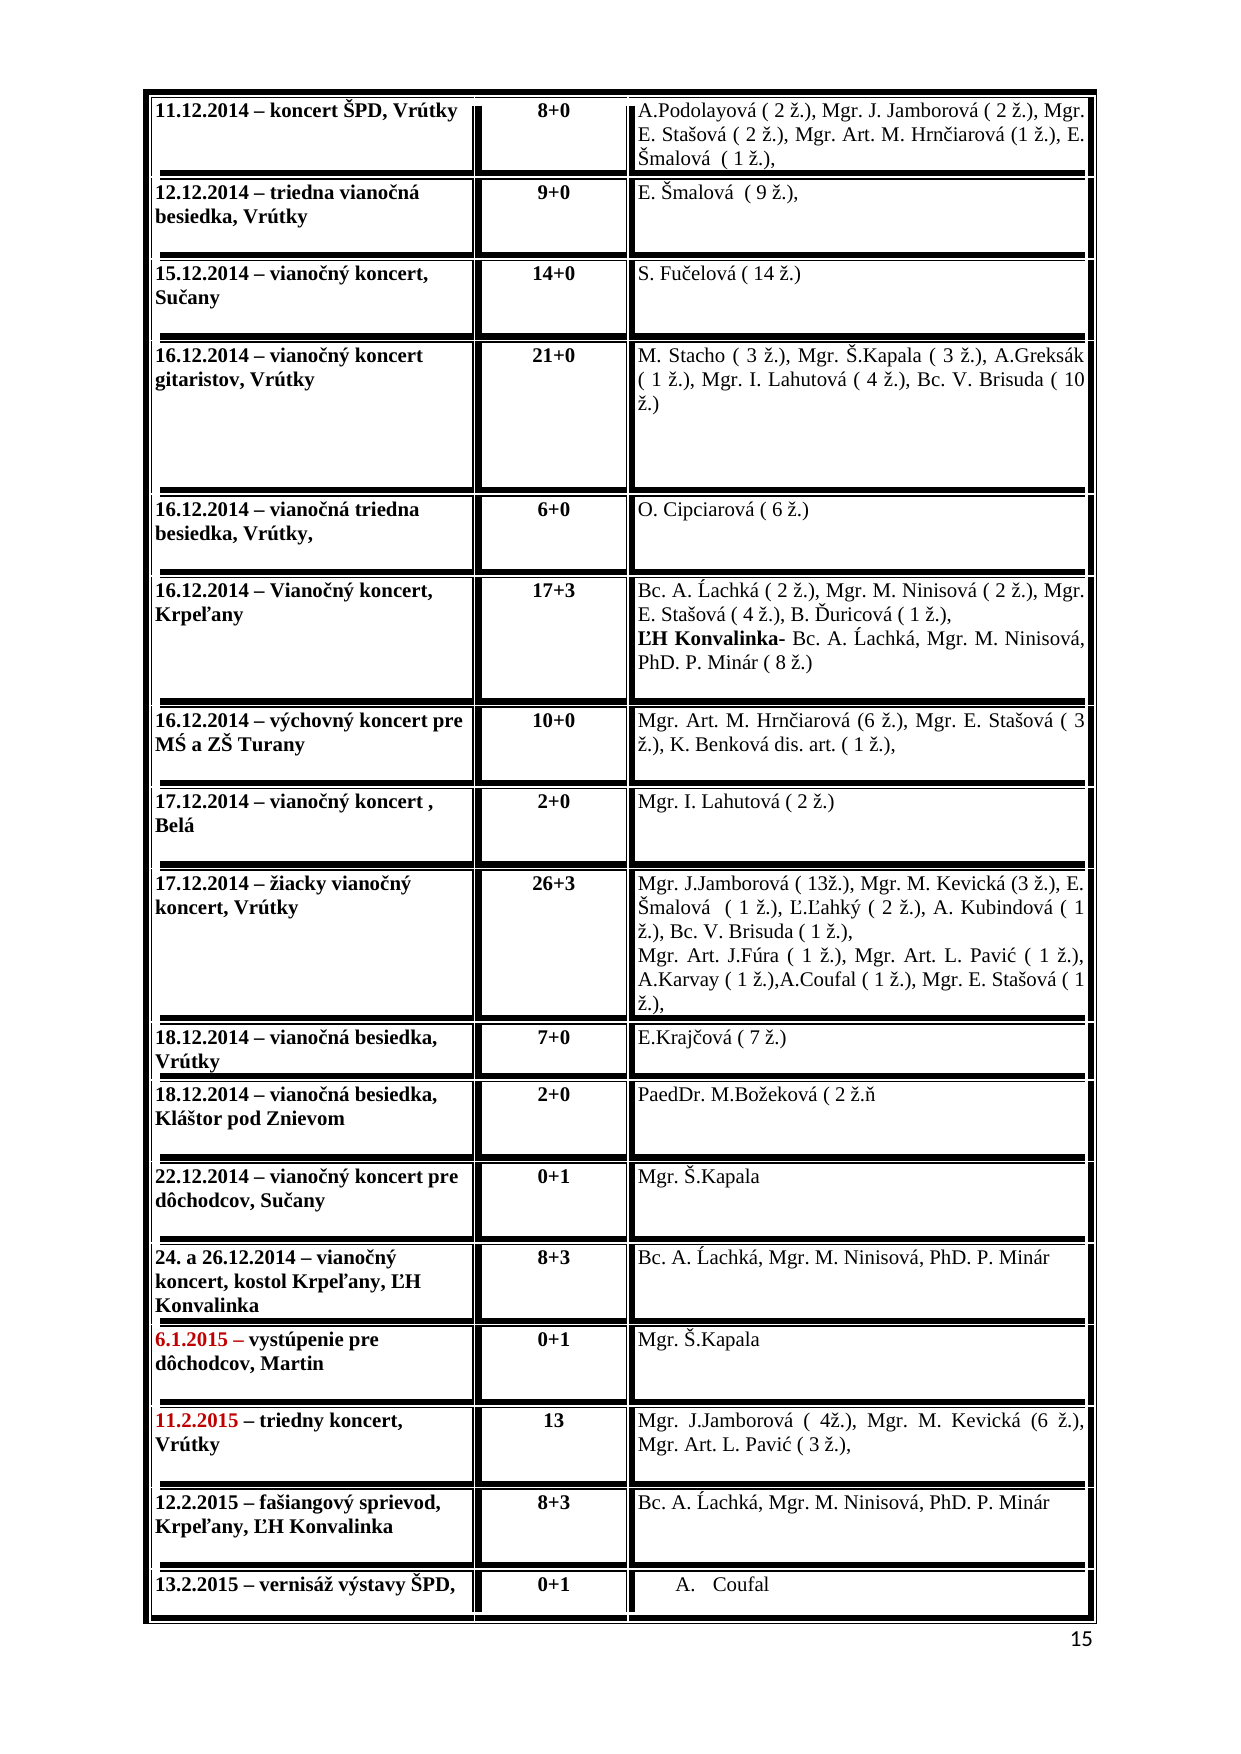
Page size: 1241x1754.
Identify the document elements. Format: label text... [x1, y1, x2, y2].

table_cell 6.1.2015 – vystúpenie pre dôchodcov, Martin [149, 1318, 477, 1399]
table_cell Mgr. J.Jamborová ( 4ž.), Mgr. M. Kevická (6 ž.), Mgr. Art. L. Pavić ( 3 ž.), [630, 1399, 1093, 1481]
table_cell 16.12.2014 – Vianočný koncert, Krpeľany [149, 569, 477, 698]
table_cell 13 [482, 1408, 626, 1481]
table_cell Bc. A. Ĺachká, Mgr. M. Ninisová, PhD. P. Minár [630, 1236, 1093, 1317]
table_cell Coufal [630, 1562, 1093, 1615]
table_cell 16.12.2014 – vianočný koncert gitaristov, Vrútky [149, 333, 477, 487]
table_cell PaedDr. M.Božeková ( 2 ž.ň [630, 1073, 1093, 1154]
table_cell 9+0 [482, 180, 626, 252]
table_cell 8+3 [482, 1245, 626, 1317]
table_cell 2+0 [482, 789, 626, 861]
table_cell 18.12.2014 – vianočná besiedka, Kláštor pod Znievom [149, 1073, 477, 1154]
table_cell 0+1 [477, 1562, 630, 1615]
table_cell 24. a 26.12.2014 – vianočný koncert, kostol Krpeľany, ĽH Konvalinka [149, 1236, 477, 1317]
table_cell Mgr. I. Lahutová ( 2 ž.) [630, 780, 1093, 861]
table_cell 14+0 [482, 261, 626, 333]
table_cell Bc. A. Ĺachká ( 2 ž.), Mgr. M. Ninisová ( 2 ž.), Mgr. E. Stašová ( 4 ž.), B. Ďuricová ( 1 ž.), ĽH Konvalinka- Bc. A. Ĺachká, Mgr. M. Ninisová, PhD. P. Minár ( 8 ž.) [630, 569, 1093, 698]
table_cell S. Fučelová ( 14 ž.) [630, 252, 1093, 333]
table_cell Mgr. Art. M. Hrnčiarová (6 ž.), Mgr. E. Stašová ( 3 ž.), K. Benková dis. art. ( 1 ž.), [630, 698, 1093, 780]
table_cell 17.12.2014 – vianočný koncert , Belá [149, 780, 477, 861]
table_cell 2+0 [482, 1082, 626, 1154]
table_cell 16.12.2014 – vianočná triedna besiedka, Vrútky, [149, 487, 477, 569]
table_cell 7+0 [482, 1025, 626, 1073]
table_cell 18.12.2014 – vianočná besiedka, Vrútky [149, 1015, 477, 1073]
table_cell 15.12.2014 – vianočný koncert, Sučany [149, 252, 477, 333]
table_cell 16.12.2014 – výchovný koncert pre MŚ a ZŠ Turany [149, 698, 477, 780]
table_cell 26+3 [482, 871, 626, 1015]
table_cell E.Krajčová ( 7 ž.) [630, 1015, 1093, 1073]
table_cell Mgr. J.Jamborová ( 13ž.), Mgr. M. Kevická (3 ž.), E. Šmalová ( 1 ž.), Ľ.Ľahký ( 2 ž.), A. Kubindová ( 1 ž.), Bc. V. Brisuda ( 1 ž.), Mgr. Art. J.Fúra ( 1 ž.), Mgr. Art. L. Pavić ( 1 ž.), A.Karvay ( 1 ž.),A.Coufal ( 1 ž.), Mgr. E. Stašová ( 1 ž.), [630, 861, 1093, 1015]
table_cell 17+3 [482, 578, 626, 698]
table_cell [149, 1562, 477, 1615]
table_cell 11.12.2014 – koncert ŠPD, Vrútky [149, 95, 477, 170]
table_cell 21+0 [482, 343, 626, 487]
table_cell 12.12.2014 – triedna vianočná besiedka, Vrútky [149, 170, 477, 252]
table_cell E. Šmalová ( 9 ž.), [630, 170, 1093, 252]
table_cell 0+1 [482, 1327, 626, 1399]
table_cell Bc. A. Ĺachká, Mgr. M. Ninisová, PhD. P. Minár [630, 1481, 1093, 1562]
table_cell Mgr. Š.Kapala [630, 1154, 1093, 1236]
table_cell 22.12.2014 – vianočný koncert pre dôchodcov, Sučany [149, 1154, 477, 1236]
table_cell 17.12.2014 – žiacky vianočný koncert, Vrútky [149, 861, 477, 1015]
table_cell M. Stacho ( 3 ž.), Mgr. Š.Kapala ( 3 ž.), A.Greksák ( 1 ž.), Mgr. I. Lahutová ( 4 ž.), Bc. V. Brisuda ( 10 ž.) [630, 333, 1093, 487]
table_cell 11.2.2015 – triedny koncert, Vrútky [149, 1399, 477, 1481]
table_cell Mgr. Š.Kapala [630, 1318, 1093, 1399]
table_cell 6+0 [482, 497, 626, 569]
table_cell 12.2.2015 – fašiangový sprievod, Krpeľany, ĽH Konvalinka [149, 1481, 477, 1562]
table_cell O. Cipciarová ( 6 ž.) [630, 487, 1093, 569]
table_cell 8+0 [477, 95, 630, 170]
table_cell 10+0 [482, 708, 626, 780]
table_cell 0+1 [482, 1164, 626, 1236]
table_cell 8+3 [482, 1490, 626, 1562]
table_cell A.Podolayová ( 2 ž.), Mgr. J. Jamborová ( 2 ž.), Mgr. E. Stašová ( 2 ž.), Mgr. Art. M. Hrnčiarová (1 ž.), E. Šmalová ( 1 ž.), [630, 98, 1088, 170]
